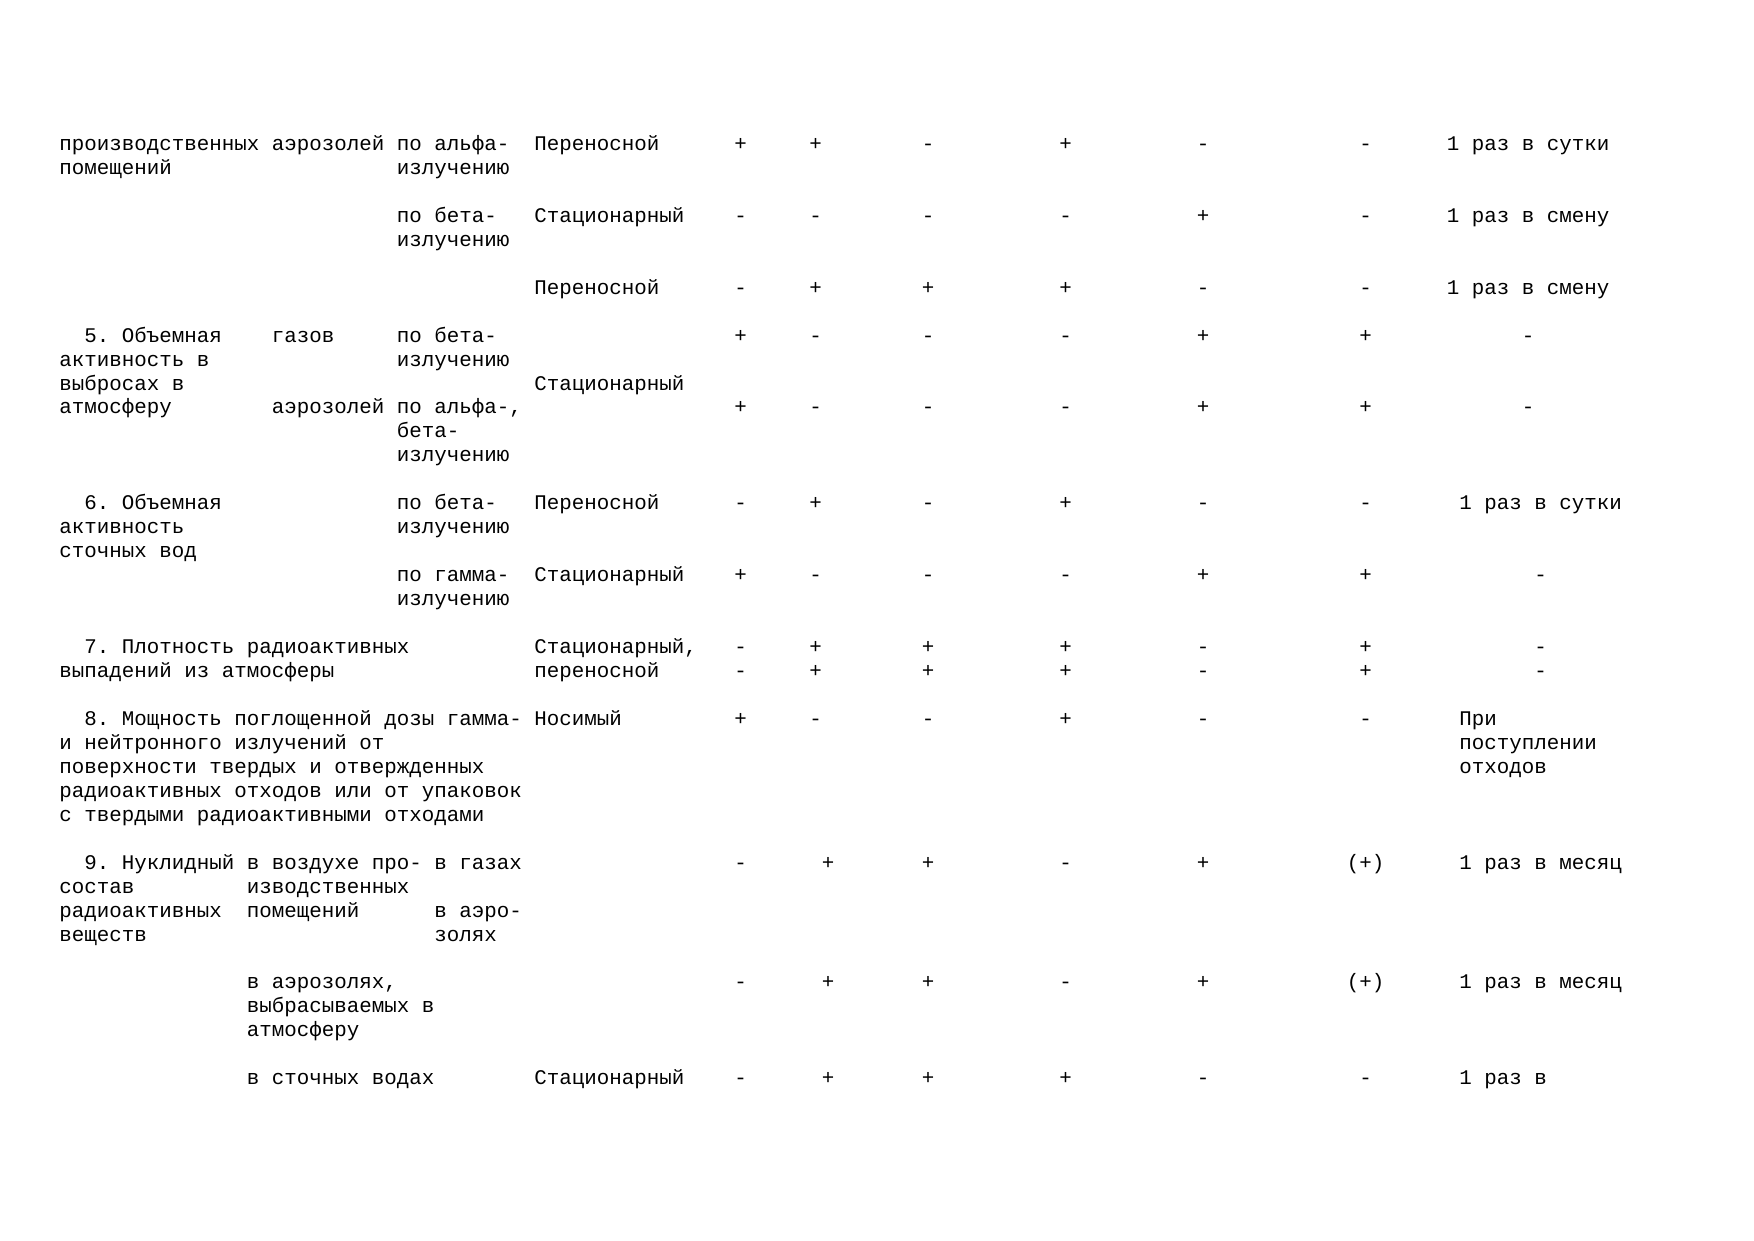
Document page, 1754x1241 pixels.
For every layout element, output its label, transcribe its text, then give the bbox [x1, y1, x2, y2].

text и нейтронного излучений от поступлении [59, 732, 1665, 756]
text помещений излучению [59, 157, 1665, 181]
text выпадений из атмосферы переносной - + + + - + - [59, 660, 1665, 684]
text активность в излучению [59, 348, 1665, 372]
text 6. Объемная по бета- Переносной - + - + - - 1 раз в сутки [59, 492, 1665, 516]
text 5. Объемная газов по бета- + - - - + + - [59, 324, 1665, 348]
text сточных вод [59, 540, 1665, 564]
text в аэрозолях, - + + - + (+) 1 раз в месяц [59, 971, 1665, 995]
text радиоактивных помещений в аэро- [59, 899, 1665, 923]
text по бета- Стационарный - - - - + - 1 раз в смену [59, 205, 1665, 229]
text поверхности твердых и отвержденных отходов [59, 756, 1665, 780]
text веществ золях [59, 923, 1665, 947]
text производственных аэрозолей по альфа- Переносной + + - + - - 1 раз в сутки [59, 133, 1665, 157]
text 9. Нуклидный в воздухе про- в газах - + + - + (+) 1 раз в месяц [59, 852, 1665, 876]
text атмосферу [59, 1019, 1665, 1043]
text излучению [59, 588, 1665, 612]
text выбрасываемых в [59, 995, 1665, 1019]
text атмосферу аэрозолей по альфа-, + - - - + + - [59, 396, 1665, 420]
text излучению [59, 229, 1665, 253]
text по гамма- Стационарный + - - - + + - [59, 564, 1665, 588]
text излучению [59, 444, 1665, 468]
text бета- [59, 420, 1665, 444]
text радиоактивных отходов или от упаковок [59, 780, 1665, 804]
text Переносной - + + + - - 1 раз в смену [59, 277, 1665, 301]
text 7. Плотность радиоактивных Стационарный, - + + + - + - [59, 636, 1665, 660]
text состав изводственных [59, 876, 1665, 899]
text активность излучению [59, 516, 1665, 540]
text в сточных водах Стационарный - + + + - - 1 раз в [59, 1067, 1665, 1091]
text с твердыми радиоактивными отходами [59, 804, 1665, 828]
text выбросах в Стационарный [59, 372, 1665, 396]
text 8. Мощность поглощенной дозы гамма- Носимый + - - + - - При [59, 708, 1665, 732]
